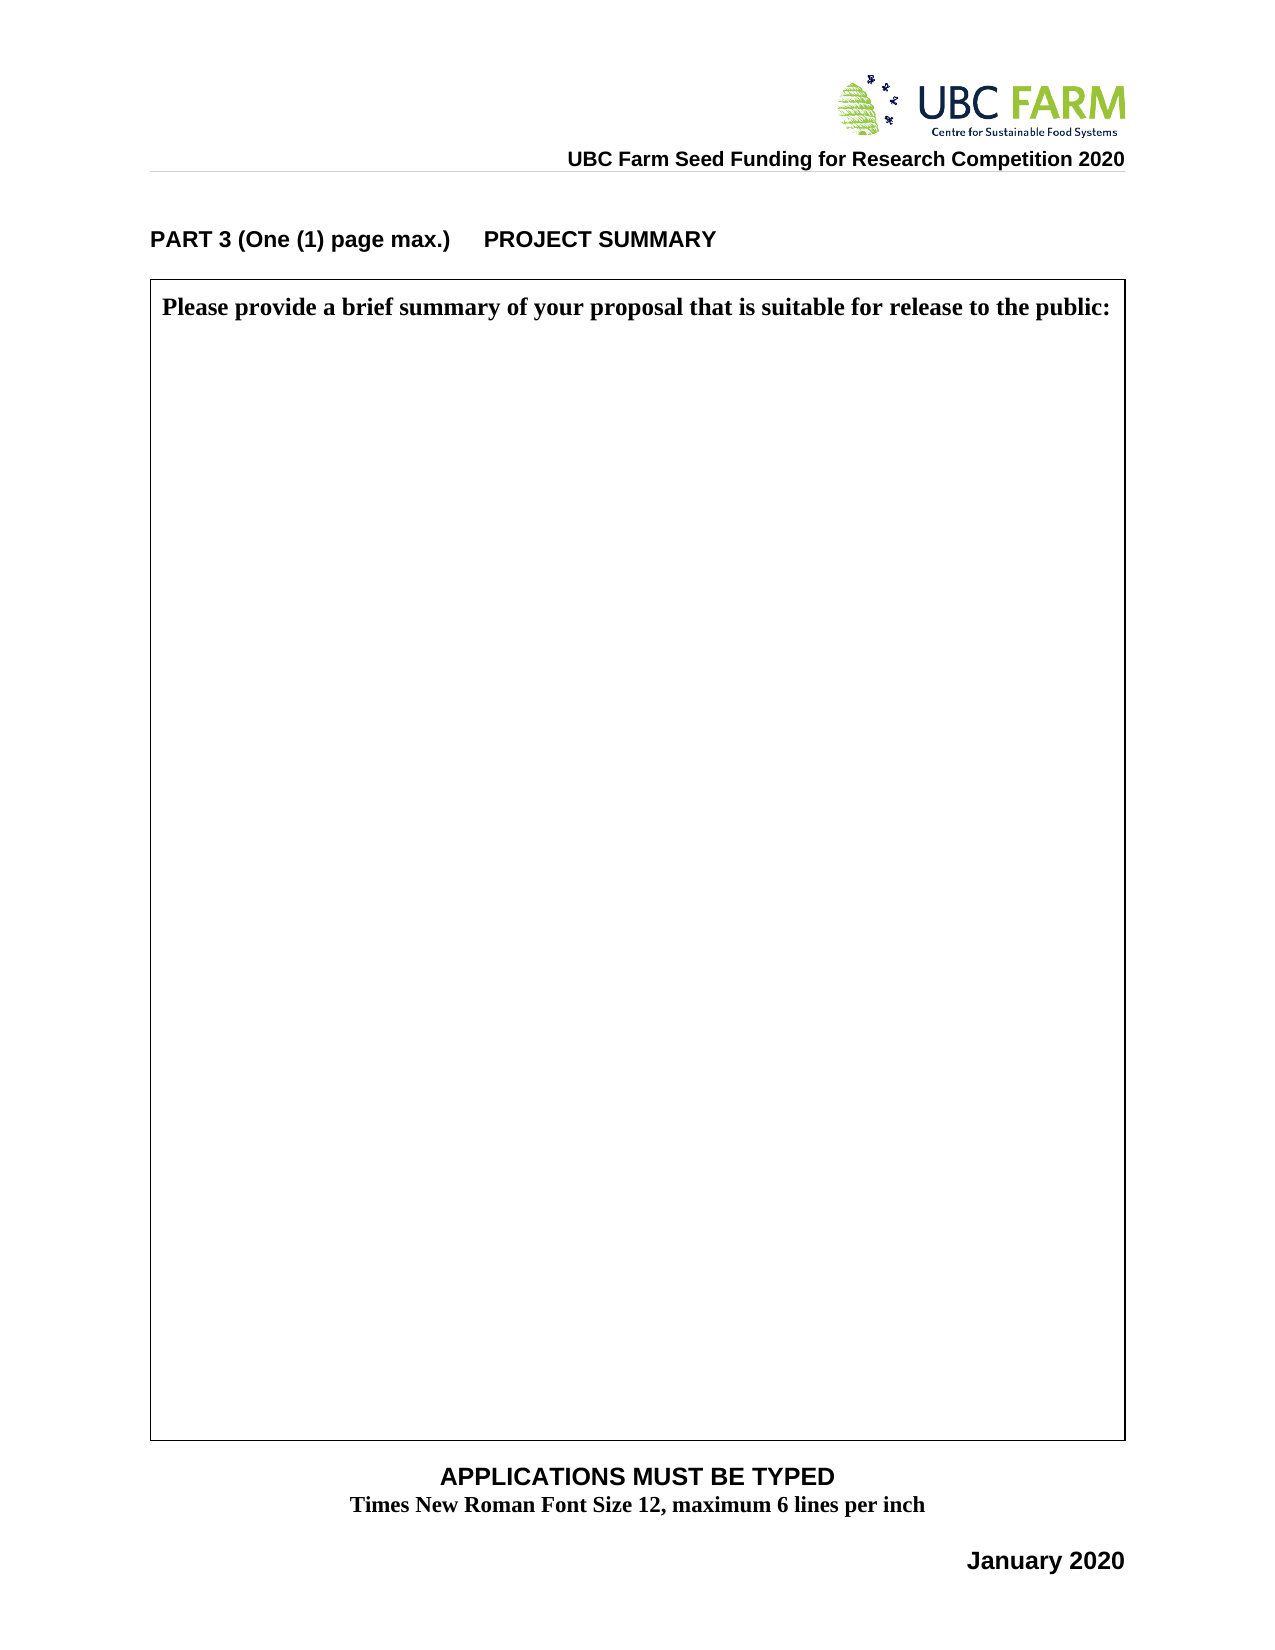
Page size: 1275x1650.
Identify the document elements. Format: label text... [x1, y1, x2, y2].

picture [837, 75, 1125, 139]
text PART 3 (One (1) page max.) PROJECT SUMMARY [150, 226, 1125, 253]
table_header Please provide a brief summary of your proposal that is suitable for release to the public: [151, 280, 1124, 1440]
